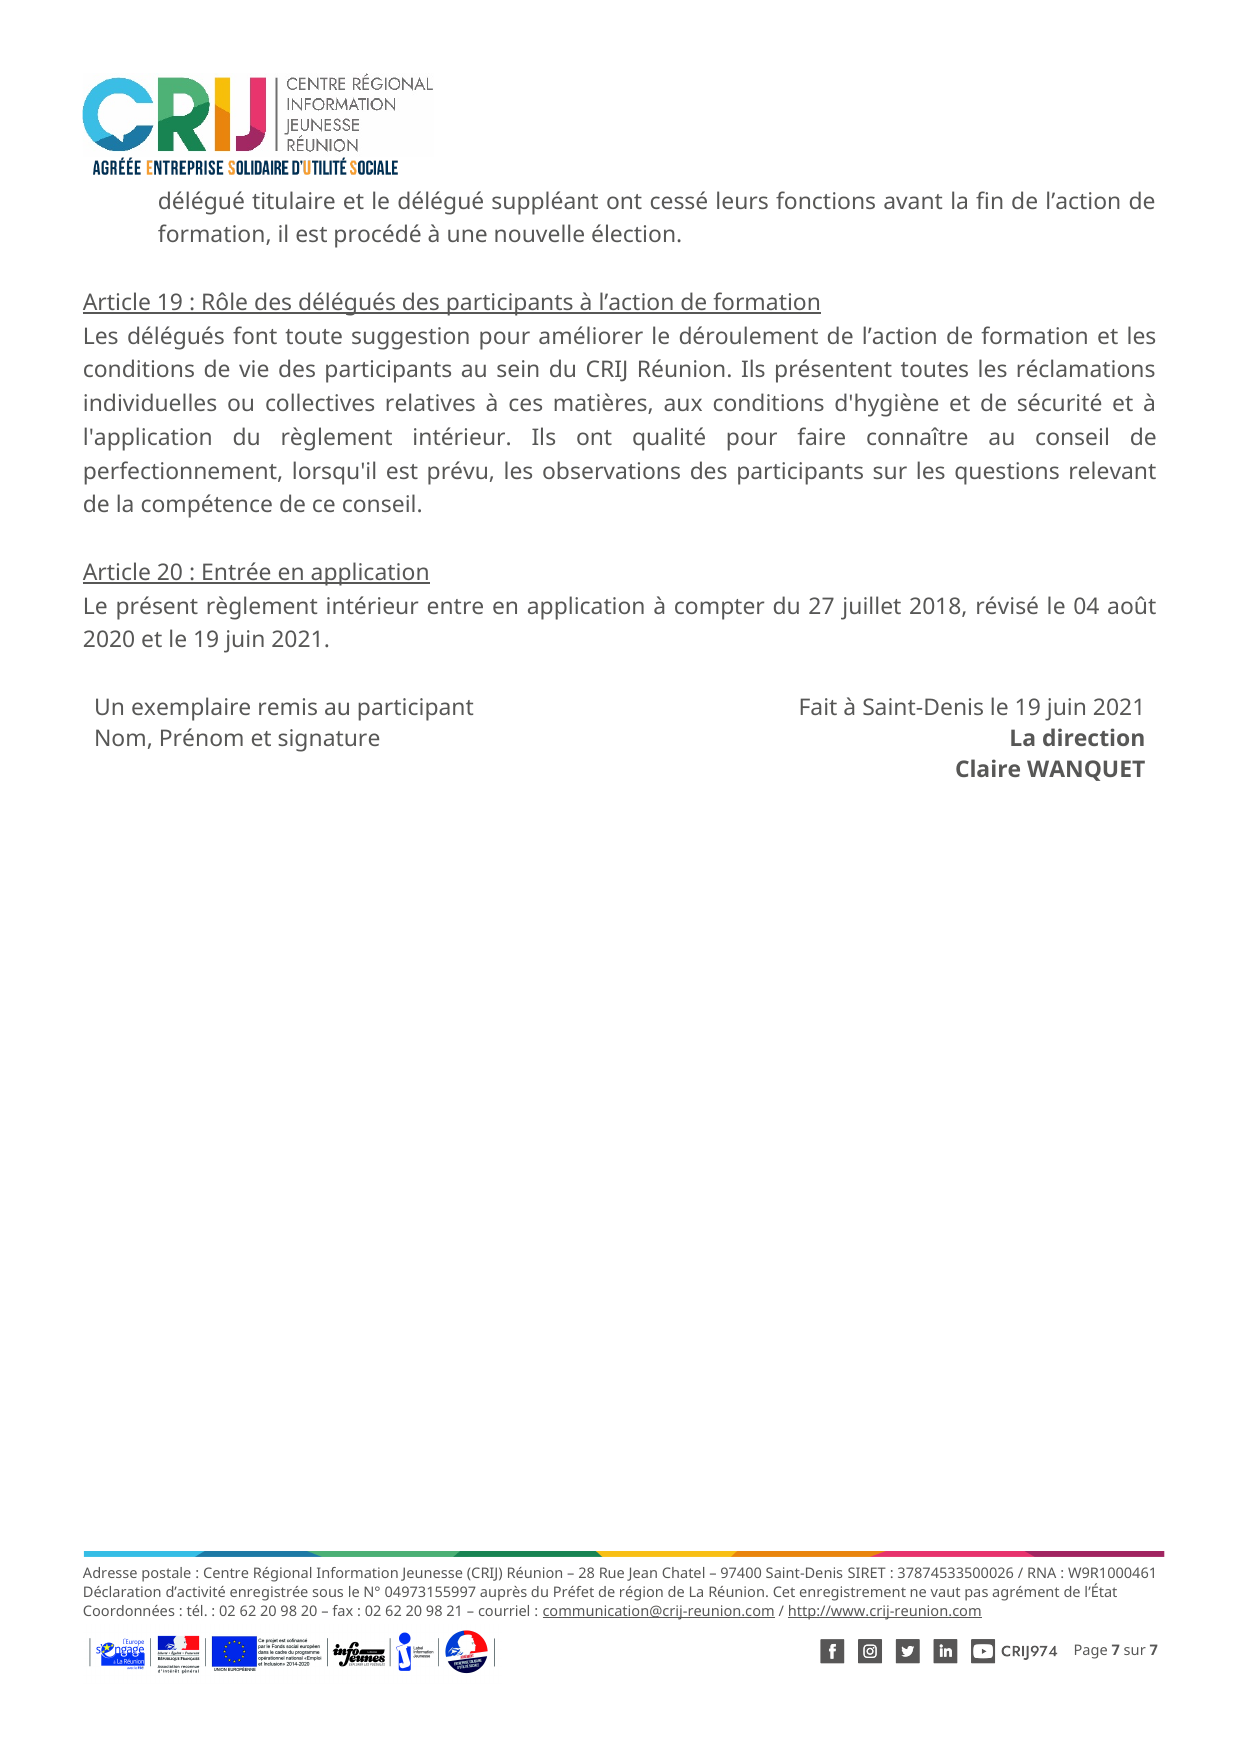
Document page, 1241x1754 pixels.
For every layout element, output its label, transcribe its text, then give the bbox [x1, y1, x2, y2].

picture [67, 73, 434, 197]
text Le présent règlement intérieur entre en application à compter du 27 juillet 2018, révisé le 04 août 2020 et le 19 juin 2021. [83, 589, 1157, 654]
text Article 20 : Entrée en application [83, 522, 1157, 587]
text Article 19 : Rôle des délégués des participants à l’action de formation [83, 252, 1157, 317]
picture [83, 1551, 1165, 1557]
text Les délégués font toute suggestion pour améliorer le déroulement de l’action de formation et les conditions de vie des participants au sein du CRIJ Réunion. Ils présentent toutes les réclamations individuelles ou collectives relatives à ces matières, aux conditions d'hygiène et de sécurité et à l'application du règlement intérieur. Ils ont qualité pour faire connaître au conseil de perfectionnement, lorsqu'il est prévu, les observations des participants sur les questions relevant de la compétence de ce conseil. [83, 319, 1157, 519]
table_header Un exemplaire remis au participant Nom, Prénom et signature [83, 691, 619, 918]
picture [82, 1624, 503, 1684]
picture [815, 1639, 1058, 1667]
table_header Fait à Saint-Denis le 19 juin 2021 La direction Claire WANQUET [620, 691, 1156, 918]
